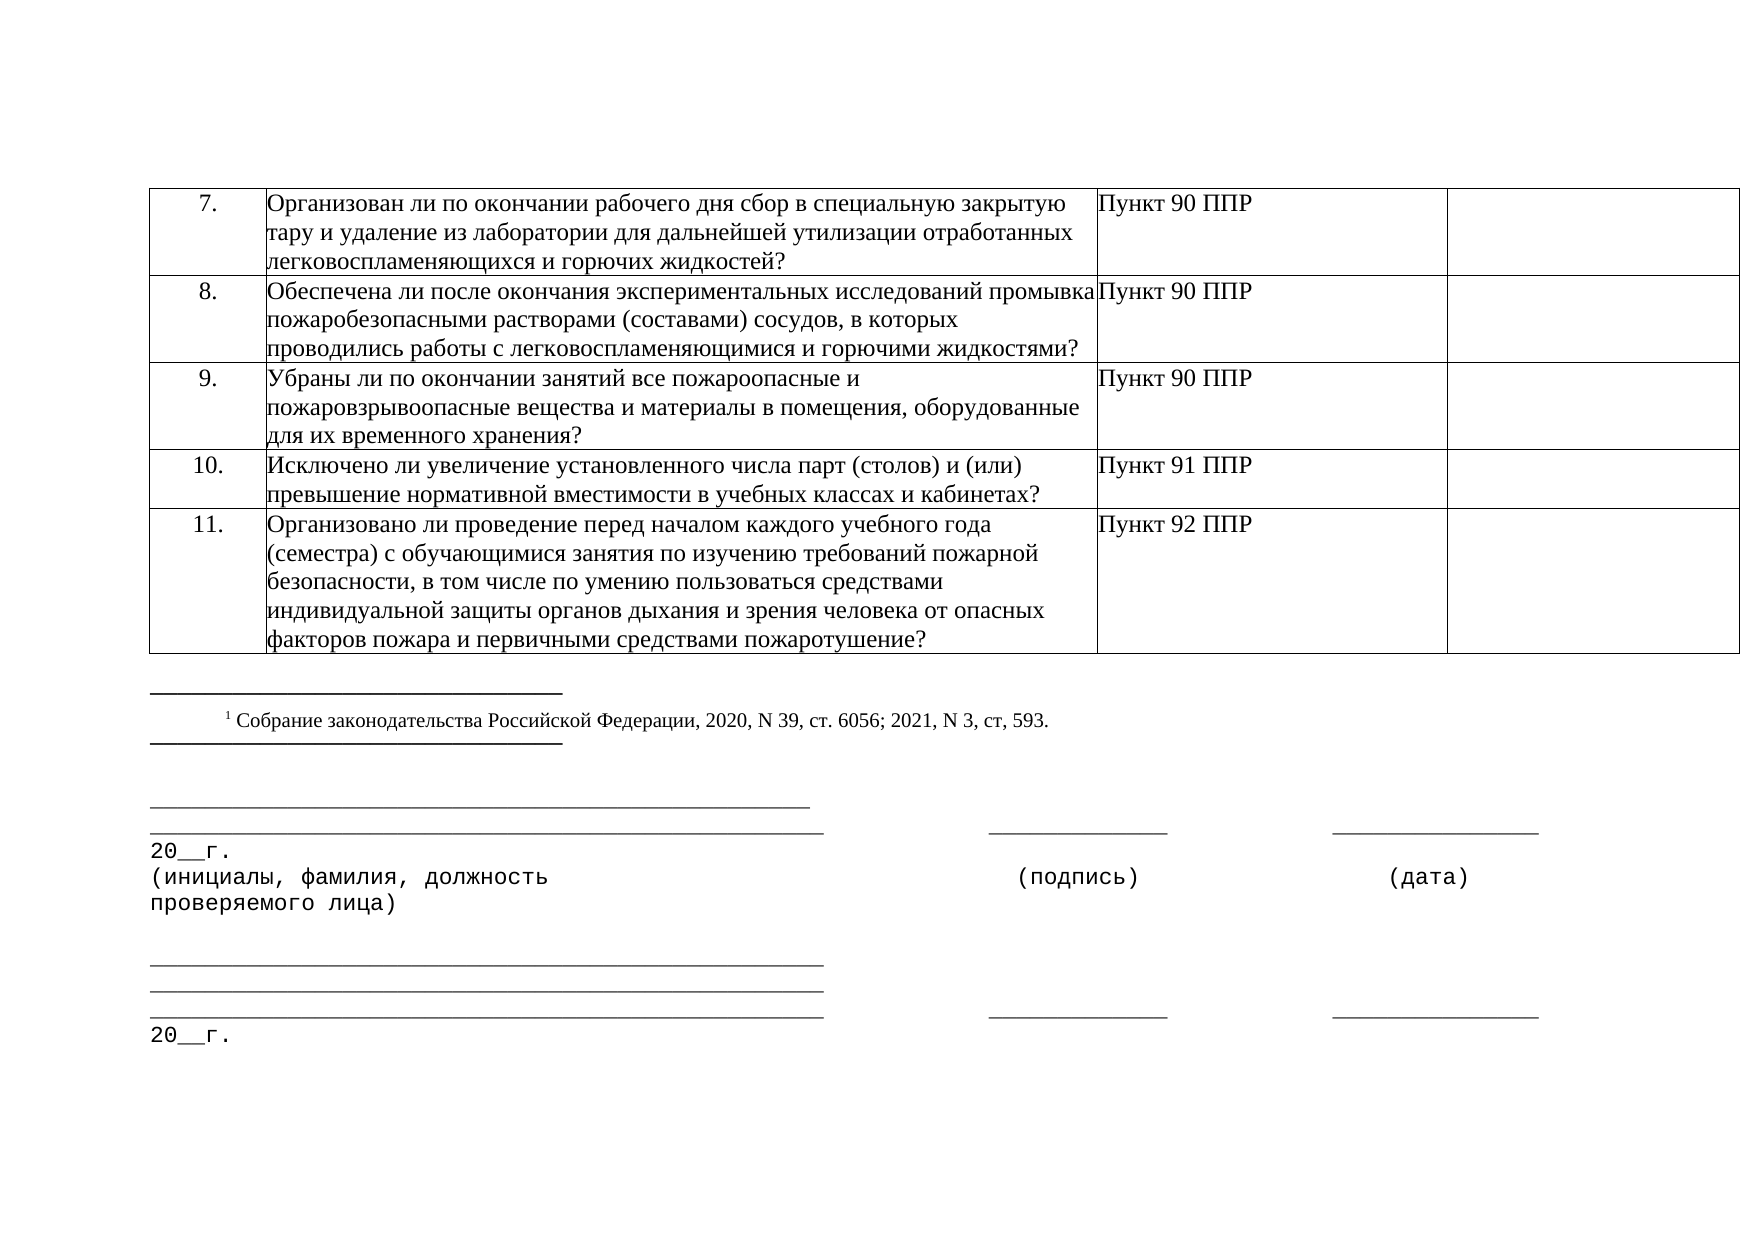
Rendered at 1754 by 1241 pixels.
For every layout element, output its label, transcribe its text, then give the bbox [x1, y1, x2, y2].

table_cell Организовано ли проведение перед началом каждого учебного года (семестра) с обучающимися занятия по изучению требований пожарной безопасности, в том числе по умению пользоваться средствами индивидуальной защиты органов дыхания и зрения человека от опасных факторов пожара и первичными средствами пожаротушение? [267, 509, 1097, 653]
text _________________________________________________ [150, 946, 1604, 972]
text (инициалы, фамилия, должность (подпись) (дата) [150, 865, 1604, 891]
table_cell [1448, 363, 1739, 449]
text _________________________________________________ _____________ _______________ 20__г. [150, 813, 1604, 865]
table_cell Пункт 90 ППР [1098, 276, 1447, 362]
table_cell 9. [150, 363, 266, 449]
text ________________________________________________ [150, 787, 1604, 813]
table_cell 7. [150, 189, 266, 275]
table_cell 8. [150, 276, 266, 362]
text _________________________________________________ [150, 972, 1604, 997]
text ────────────────────────────── [150, 682, 1604, 708]
table_cell 10. [150, 450, 266, 508]
text ────────────────────────────── [150, 732, 1604, 758]
table_cell [1448, 276, 1739, 362]
table_cell Пункт 90 ППР [1098, 363, 1447, 449]
table_cell Организован ли по окончании рабочего дня сбор в специальную закрытую тару и удаление из лаборатории для дальнейшей утилизации отработанных легковоспламеняющихся и горючих жидкостей? [267, 189, 1097, 275]
table_cell Исключено ли увеличение установленного числа парт (столов) и (или) превышение нормативной вместимости в учебных классах и кабинетах? [267, 450, 1097, 508]
table_cell Убраны ли по окончании занятий все пожароопасные и пожаровзрывоопасные вещества и материалы в помещения, оборудованные для их временного хранения? [267, 363, 1097, 449]
table_cell 11. [150, 509, 266, 653]
table_cell [1448, 450, 1739, 508]
table_cell [1448, 189, 1739, 275]
text _________________________________________________ _____________ _______________ 20__г. [150, 997, 1604, 1049]
table_cell [1448, 509, 1739, 653]
table_cell Пункт 90 ППР [1098, 189, 1447, 275]
table_cell Пункт 92 ППР [1098, 509, 1447, 653]
table_cell Пункт 91 ППР [1098, 450, 1447, 508]
table_cell Обеспечена ли после окончания экспериментальных исследований промывка пожаробезопасными растворами (составами) сосудов, в которых проводились работы с легковоспламеняющимися и горючими жидкостями? [267, 276, 1097, 362]
text 1 Собрание законодательства Российской Федерации, 2020, N 39, ст. 6056; 2021, N 3, ст, 593. [150, 708, 1604, 732]
text проверяемого лица) [150, 891, 1604, 917]
